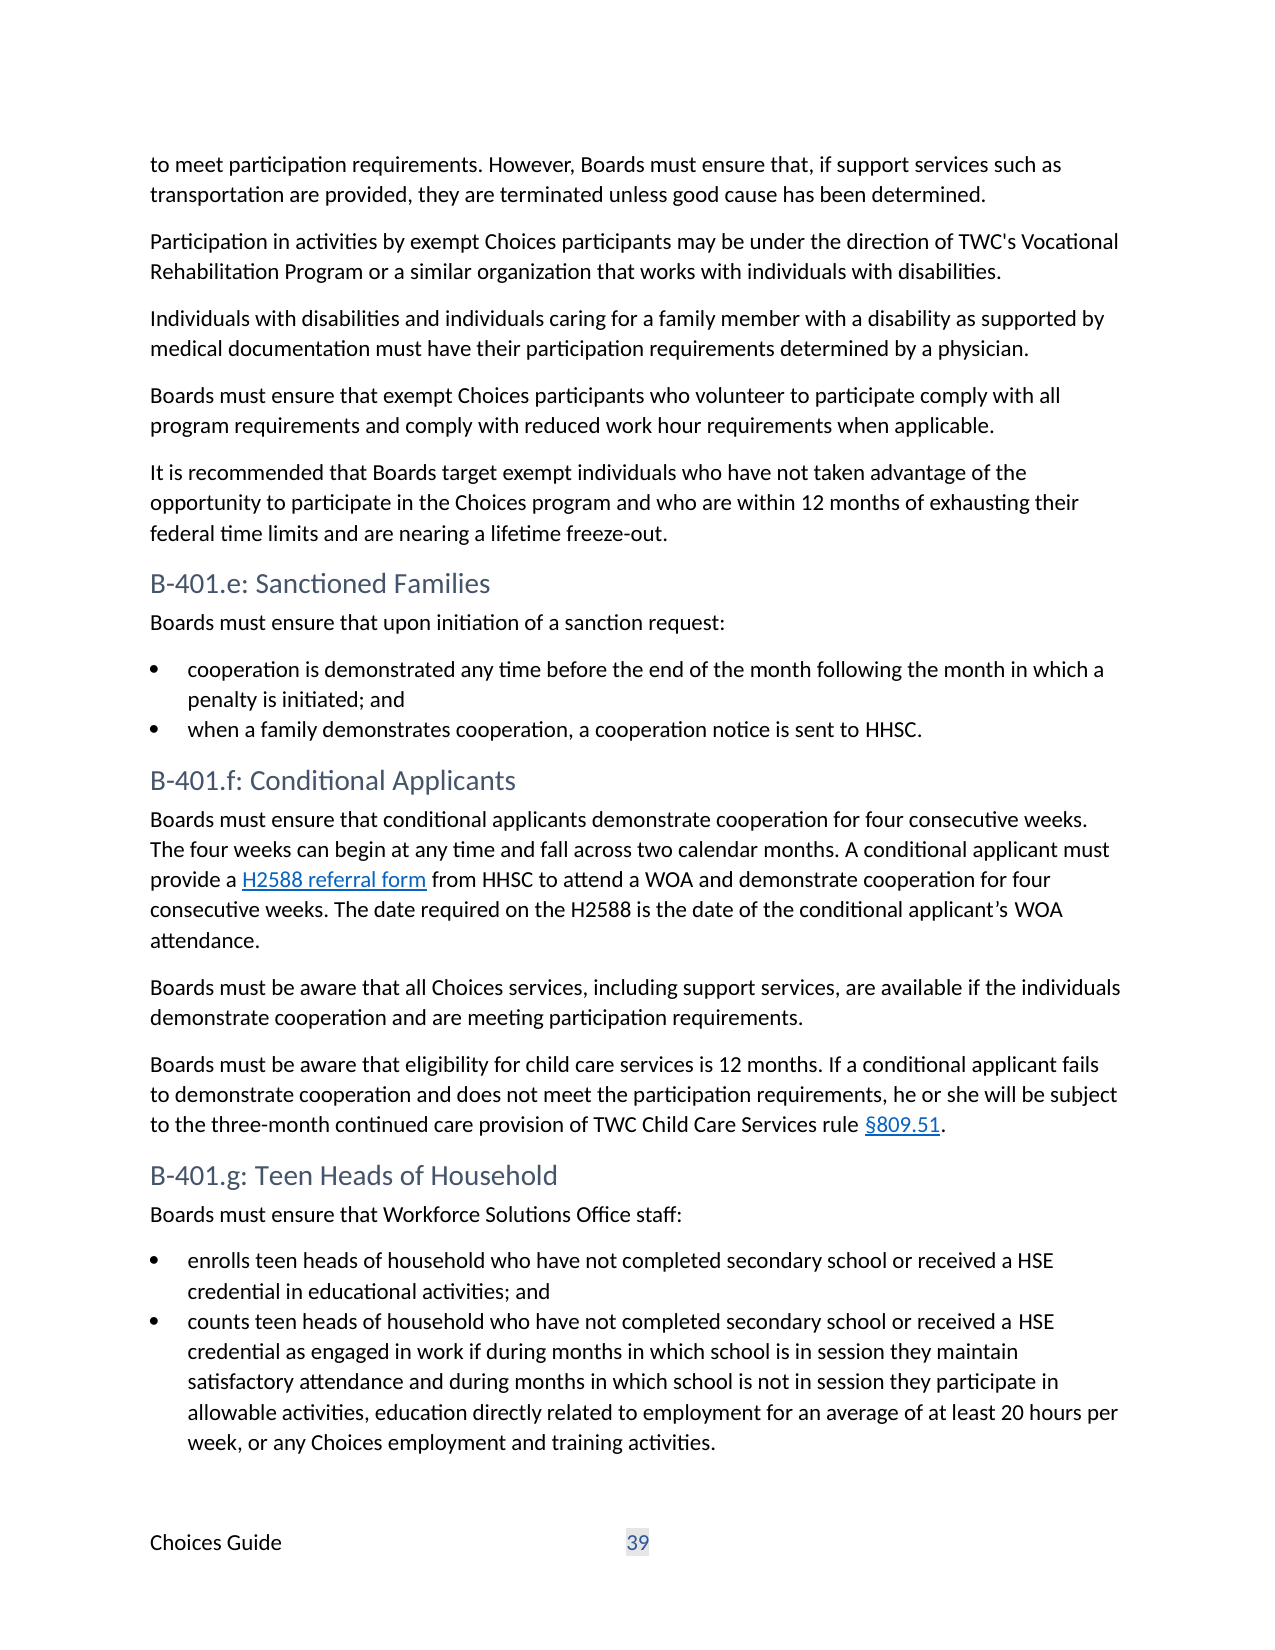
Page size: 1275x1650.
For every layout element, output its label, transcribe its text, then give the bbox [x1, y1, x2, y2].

subtitle B-401.e: Sanctioned Families [150, 566, 1125, 601]
list enrolls teen heads of household who have not completed secondary school or received a HSE credential in educational activities; and [150, 1247, 1125, 1305]
text Boards must ensure that conditional applicants demonstrate cooperation for four consecutive weeks. The four weeks can begin at any time and fall across two calendar months. A conditional applicant must provide a H2588 referral form from HHSC to attend a WOA and demonstrate cooperation for four consecutive weeks. The date required on the H2588 is the date of the conditional applicant’s WOA attendance. [150, 805, 1125, 954]
list cooperation is demonstrated any time before the end of the month following the month in which a penalty is initiated; and [150, 655, 1125, 713]
list counts teen heads of household who have not completed secondary school or received a HSE credential as engaged in work if during months in which school is in session they maintain satisfactory attendance and during months in which school is not in session they participate in allowable activities, education directly related to employment for an average of at least 20 hours per week, or any Choices employment and training activities. [150, 1307, 1125, 1456]
list when a family demonstrates cooperation, a cooperation notice is sent to HHSC. [150, 716, 1125, 743]
text Boards must ensure that upon initiation of a sanction request: [150, 608, 1125, 636]
text Boards must be aware that all Choices services, including support services, are available if the individuals demonstrate cooperation and are meeting participation requirements. [150, 973, 1125, 1031]
text Individuals with disabilities and individuals caring for a family member with a disability as supported by medical documentation must have their participation requirements determined by a physician. [150, 304, 1125, 362]
text It is recommended that Boards target exempt individuals who have not taken advantage of the opportunity to participate in the Choices program and who are within 12 months of exhausting their federal time limits and are nearing a lifetime freeze-out. [150, 458, 1125, 547]
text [150, 150, 1125, 208]
subtitle B-401.f: Conditional Applicants [150, 762, 1125, 798]
text Boards must ensure that Workforce Solutions Office staff: [150, 1200, 1125, 1228]
subtitle B-401.g: Teen Heads of Household [150, 1157, 1125, 1193]
text Boards must be aware that eligibility for child care services is 12 months. If a conditional applicant fails to demonstrate cooperation and does not meet the participation requirements, he or she will be subject to the three-month continued care provision of TWC Child Care Services rule §809.51. [150, 1050, 1125, 1138]
text Boards must ensure that exempt Choices participants who volunteer to participate comply with all program requirements and comply with reduced work hour requirements when applicable. [150, 381, 1125, 439]
text Participation in activities by exempt Choices participants may be under the direction of TWC's Vocational Rehabilitation Program or a similar organization that works with individuals with disabilities. [150, 227, 1125, 285]
